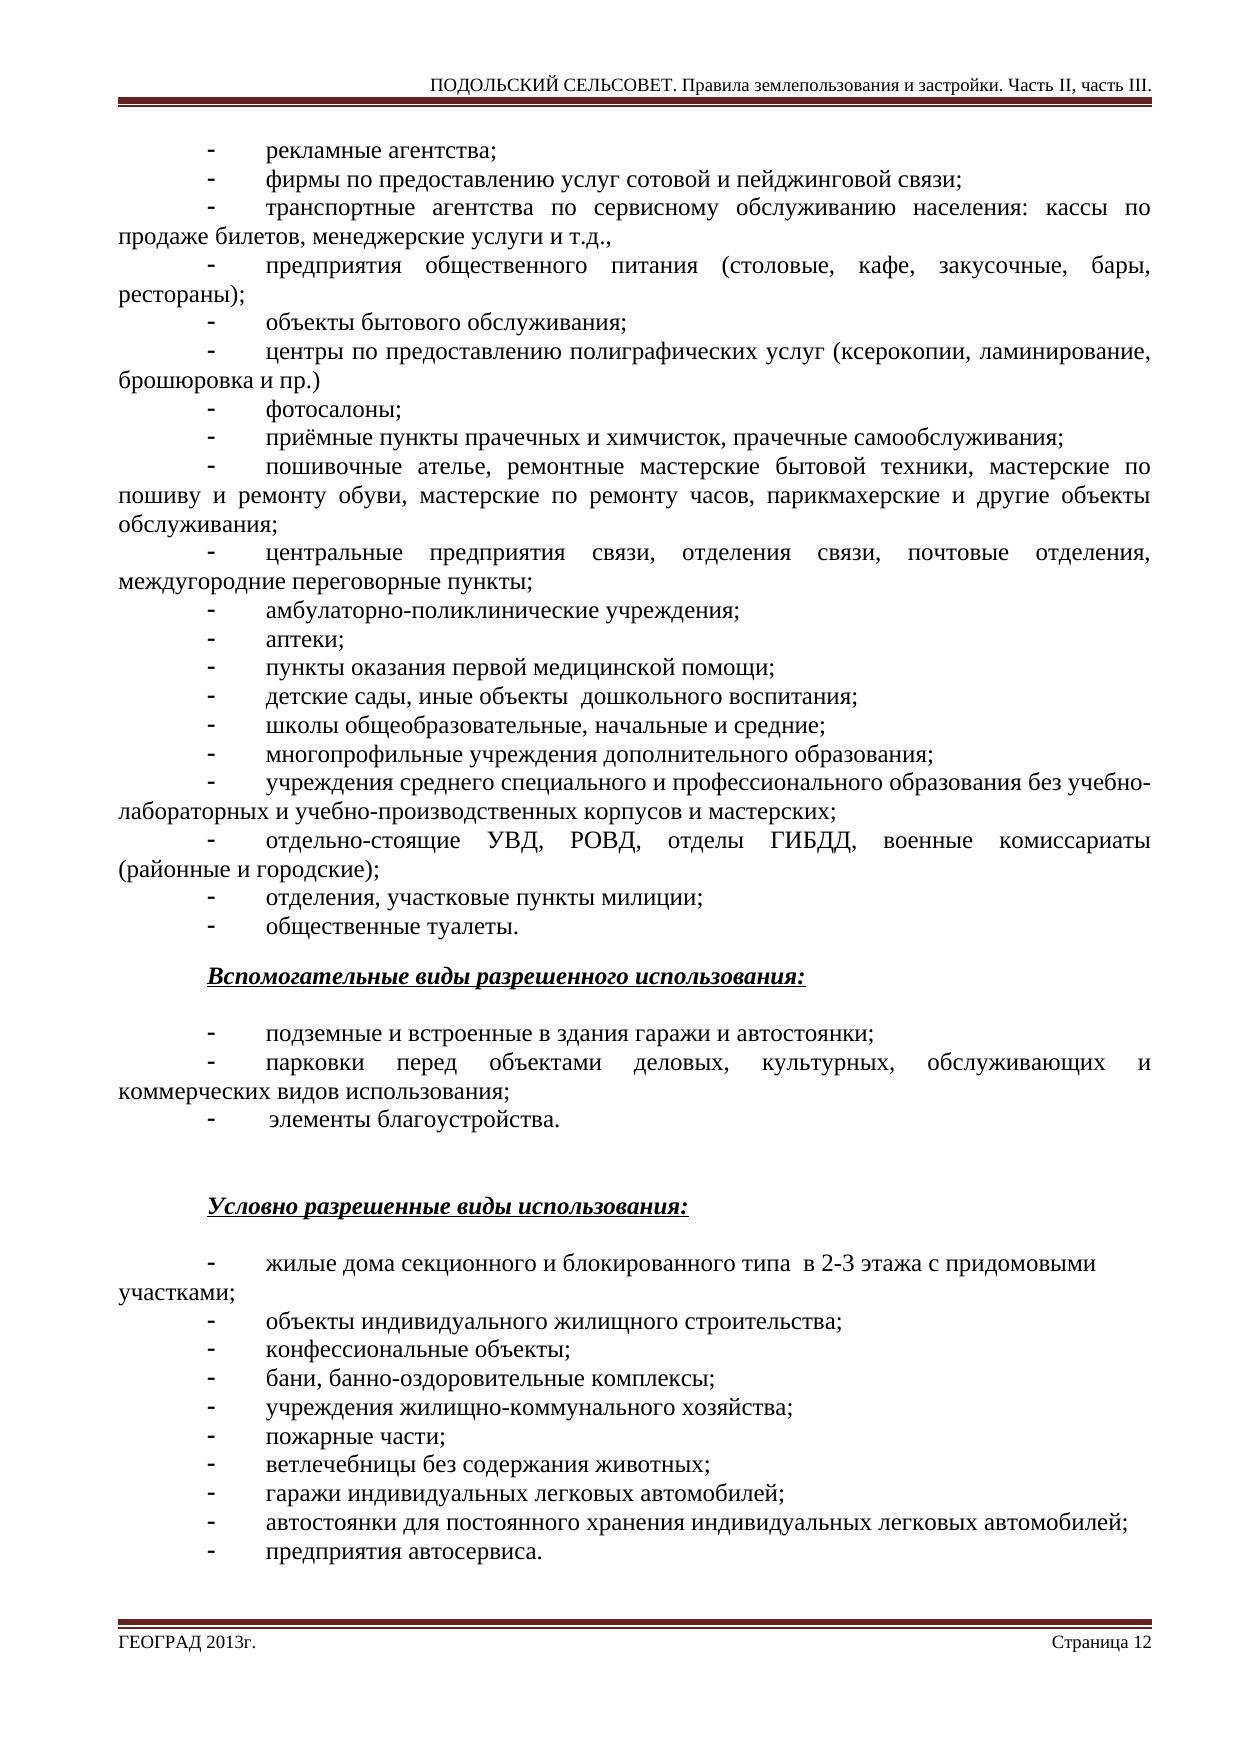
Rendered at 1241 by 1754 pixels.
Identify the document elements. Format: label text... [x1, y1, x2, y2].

list элементы благоустройства. [118, 1104, 1152, 1133]
list пожарные части; [118, 1421, 1152, 1449]
list центры по предоставлению полиграфических услуг (ксерокопии, ламинирование, брошюровка и пр.) [118, 336, 1152, 394]
list автостоянки для постоянного хранения индивидуальных легковых автомобилей; [118, 1507, 1152, 1536]
list детские сады, иные объекты дошкольного воспитания; [118, 681, 1152, 710]
list многопрофильные учреждения дополнительного образования; [118, 739, 1152, 767]
list пункты оказания первой медицинской помощи; [118, 652, 1152, 681]
list общественные туалеты. [118, 911, 1152, 940]
list фирмы по предоставлению услуг сотовой и пейджинговой связи; [118, 164, 1152, 192]
list ветлечебницы без содержания животных; [118, 1449, 1152, 1478]
list предприятия общественного питания (столовые, кафе, закусочные, бары, рестораны); [118, 250, 1152, 307]
list бани, банно-оздоровительные комплексы; [118, 1363, 1152, 1392]
list школы общеобразовательные, начальные и средние; [118, 710, 1152, 739]
list предприятия автосервиса. [118, 1536, 1152, 1564]
list отделения, участковые пункты милиции; [118, 882, 1152, 911]
list объекты индивидуального жилищного строительства; [118, 1306, 1152, 1334]
list рекламные агентства; [118, 135, 1152, 164]
list учреждения жилищно-коммунального хозяйства; [118, 1392, 1152, 1421]
list подземные и встроенные в здания гаражи и автостоянки; [118, 1018, 1152, 1047]
list отдельно-стоящие УВД, РОВД, отделы ГИБДД, военные комиссариаты (районные и городские); [118, 825, 1152, 882]
list фотосалоны; [118, 394, 1152, 422]
list парковки перед объектами деловых, культурных, обслуживающих и коммерческих видов использования; [118, 1047, 1152, 1104]
list приёмные пункты прачечных и химчисток, прачечные самообслуживания; [118, 422, 1152, 451]
list гаражи индивидуальных легковых автомобилей; [118, 1478, 1152, 1507]
text Вспомогательные виды разрешенного использования: [118, 961, 1152, 989]
list аптеки; [118, 624, 1152, 652]
list жилые дома секционного и блокированного типа в 2-3 этажа с придомовыми участками; [118, 1248, 1152, 1306]
list учреждения среднего специального и профессионального образования без учебно-лабораторных и учебно-производственных корпусов и мастерских; [118, 767, 1152, 825]
list конфессиональные объекты; [118, 1334, 1152, 1363]
list амбулаторно-поликлинические учреждения; [118, 595, 1152, 624]
list транспортные агентства по сервисному обслуживанию населения: кассы по продаже билетов, менеджерские услуги и т.д., [118, 192, 1152, 250]
text Условно разрешенные виды использования: [118, 1191, 1152, 1219]
list центральные предприятия связи, отделения связи, почтовые отделения, междугородние переговорные пункты; [118, 537, 1152, 595]
list пошивочные ателье, ремонтные мастерские бытовой техники, мастерские по пошиву и ремонту обуви, мастерские по ремонту часов, парикмахерские и другие объекты обслуживания; [118, 451, 1152, 537]
list объекты бытового обслуживания; [118, 307, 1152, 336]
